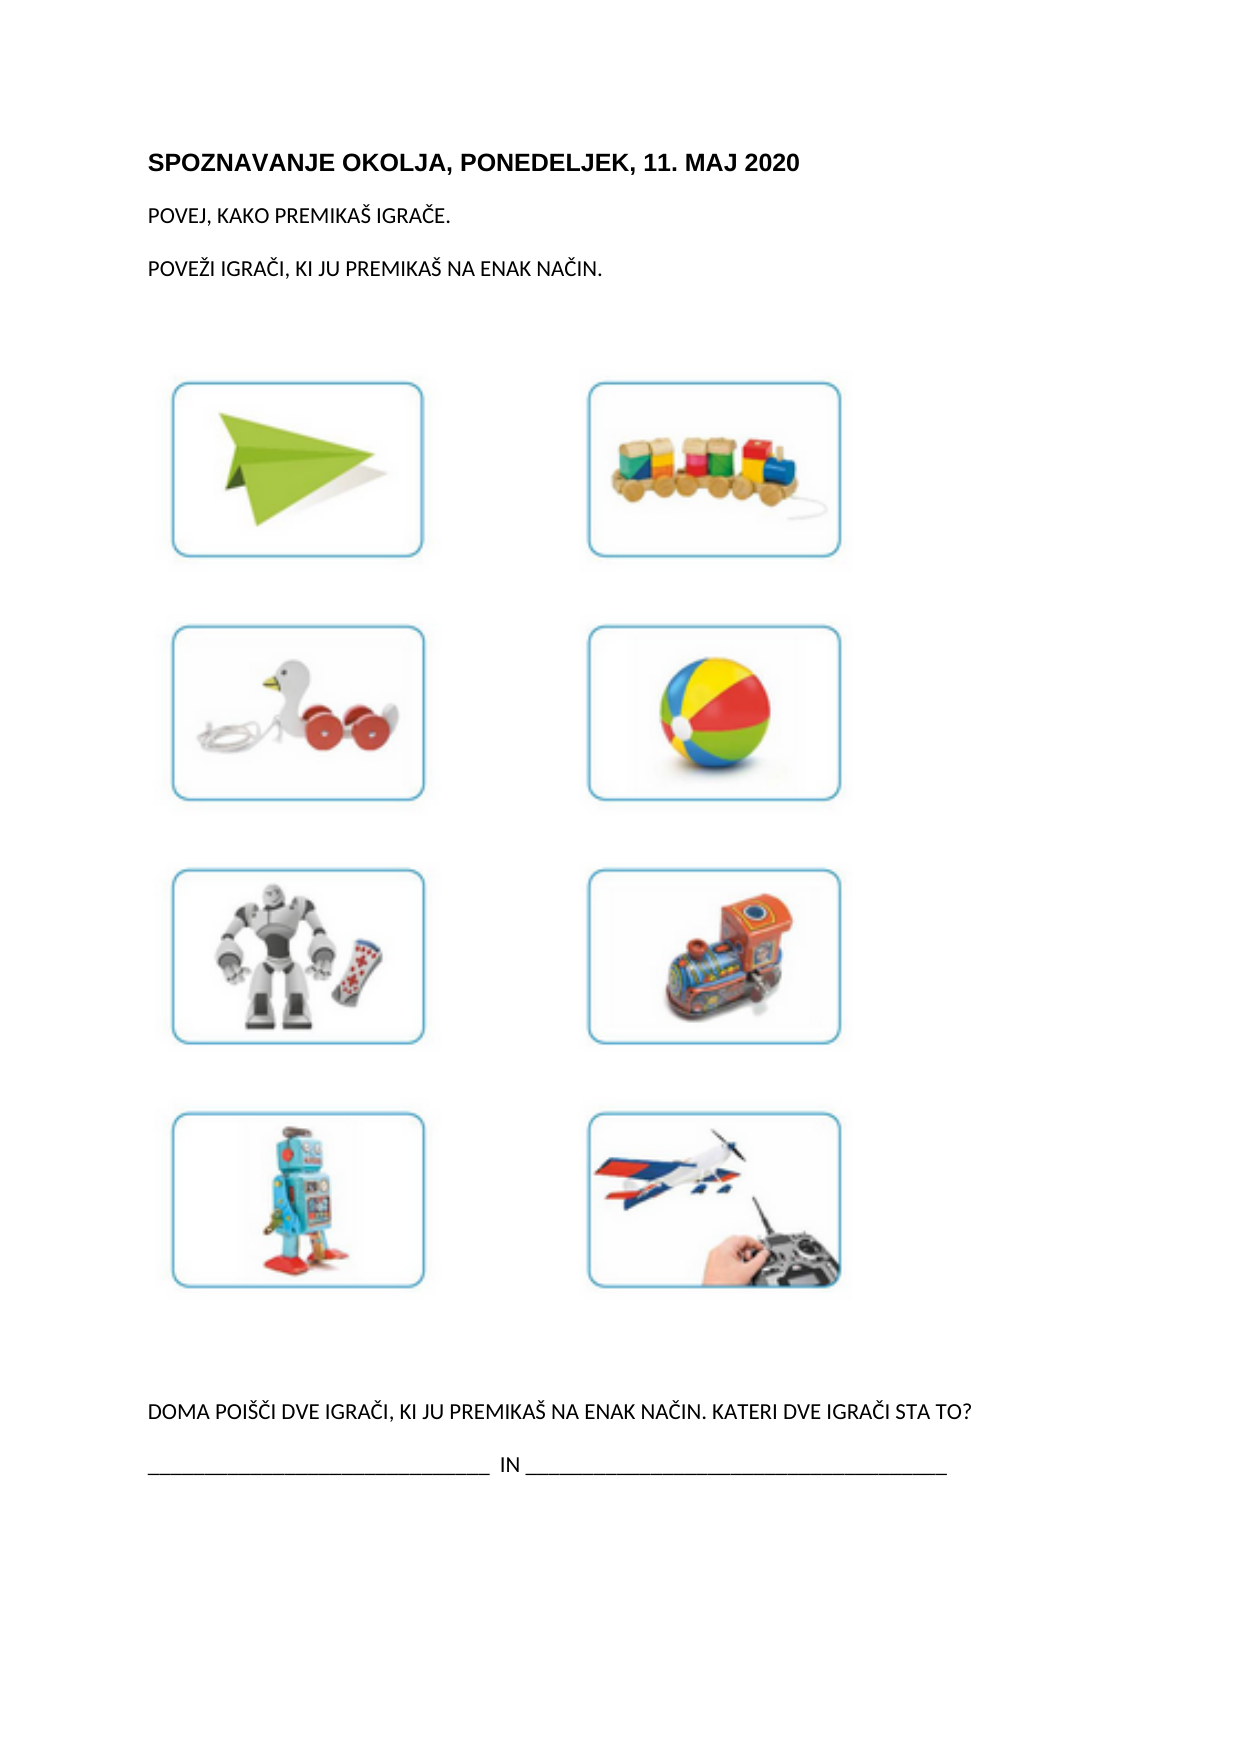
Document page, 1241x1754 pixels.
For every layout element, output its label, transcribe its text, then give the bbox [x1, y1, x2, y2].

text ______________________________ IN _____________________________________ [148, 1450, 1093, 1478]
text POVEJ, KAKO PREMIKAŠ IGRAČE. [148, 201, 1093, 229]
text SPOZNAVANJE OKOLJA, PONEDELJEK, 11. MAJ 2020 [148, 148, 1093, 176]
text POVEŽI IGRAČI, KI JU PREMIKAŠ NA ENAK NAČIN. [148, 254, 1093, 282]
picture [147, 360, 867, 1320]
text DOMA POIŠČI DVE IGRAČI, KI JU PREMIKAŠ NA ENAK NAČIN. KATERI DVE IGRAČI STA TO? [148, 1397, 1093, 1425]
